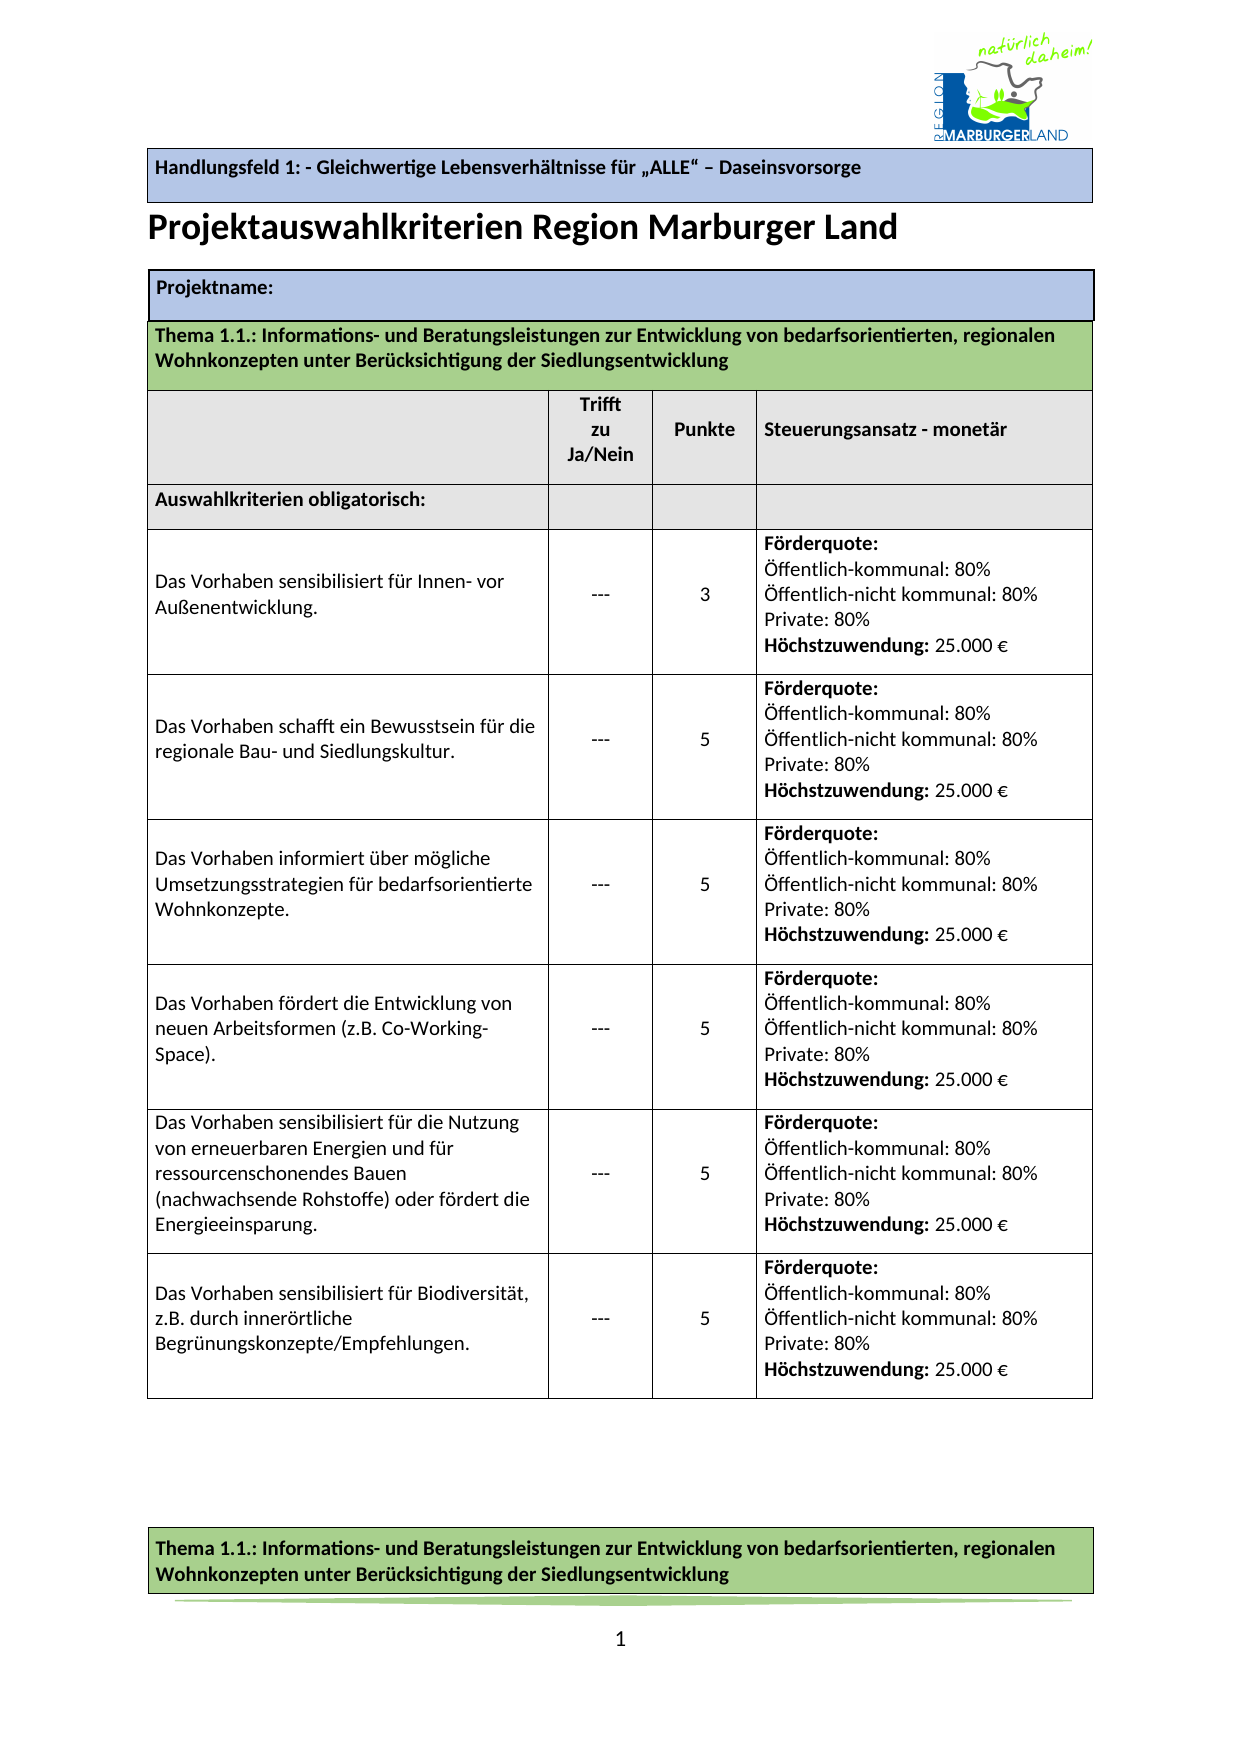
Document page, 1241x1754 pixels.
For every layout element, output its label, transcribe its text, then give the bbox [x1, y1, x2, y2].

table_header Handlungsfeld 1: - Gleichwertige Lebensverhältnisse für „ALLE“ – Daseinsvorsorge [148, 149, 1092, 202]
table_cell Auswahlkriterien obligatorisch: [148, 485, 548, 529]
table_header Thema 1.1.: Informations- und Beratungsleistungen zur Entwicklung von bedarfsorientierten, regionalen Wohnkonzepten unter Berücksichtigung der Siedlungsentwicklung [149, 1528, 1093, 1593]
table_cell --- [549, 675, 652, 819]
table_cell 5 [653, 820, 756, 964]
table_cell Das Vorhaben fördert die Entwicklung von neuen Arbeitsformen (z.B. Co-Working-Space). [148, 965, 548, 1108]
table_cell 5 [653, 1110, 756, 1253]
table_cell Förderquote: Öffentlich-kommunal: 80% Öffentlich-nicht kommunal: 80% Private: 80% Höchstzuwendung: 25.000 € [757, 675, 1092, 819]
table_cell Das Vorhaben schafft ein Bewusstsein für die regionale Bau- und Siedlungskultur. [148, 675, 548, 819]
table_cell Punkte [653, 391, 756, 484]
table_cell --- [549, 530, 652, 674]
table_cell Das Vorhaben sensibilisiert für Innen- vor Außenentwicklung. [148, 530, 548, 674]
table_cell Steuerungsansatz - monetär [757, 391, 1092, 484]
table_cell [148, 391, 548, 484]
table_header Projektname: [150, 271, 1093, 320]
table_cell Förderquote: Öffentlich-kommunal: 80% Öffentlich-nicht kommunal: 80% Private: 80% Höchstzuwendung: 25.000 € [757, 530, 1092, 674]
table_cell 5 [653, 1254, 756, 1398]
table_cell Förderquote: Öffentlich-kommunal: 80% Öffentlich-nicht kommunal: 80% Private: 80% Höchstzuwendung: 25.000 € [757, 820, 1092, 964]
text Projektauswahlkriterien Region Marburger Land [148, 203, 1093, 249]
table_cell 5 [653, 675, 756, 819]
table_cell 5 [653, 965, 756, 1108]
table_cell Das Vorhaben sensibilisiert für Biodiversität, z.B. durch innerörtliche Begrünungskonzepte/Empfehlungen. [148, 1254, 548, 1398]
table_cell Trifft zu Ja/Nein [549, 391, 652, 484]
table_cell Das Vorhaben informiert über mögliche Umsetzungsstrategien für bedarfsorientierte Wohnkonzepte. [148, 820, 548, 964]
table_cell Förderquote: Öffentlich-kommunal: 80% Öffentlich-nicht kommunal: 80% Private: 80% Höchstzuwendung: 25.000 € [757, 965, 1092, 1108]
table_cell --- [549, 1254, 652, 1398]
table_cell [549, 485, 652, 529]
table_cell [757, 485, 1092, 529]
table_cell Förderquote: Öffentlich-kommunal: 80% Öffentlich-nicht kommunal: 80% Private: 80% Höchstzuwendung: 25.000 € [757, 1110, 1092, 1253]
table_cell --- [549, 965, 652, 1108]
table_cell 3 [653, 530, 756, 674]
table_cell Das Vorhaben sensibilisiert für die Nutzung von erneuerbaren Energien und für ressourcenschonendes Bauen (nachwachsende Rohstoffe) oder fördert die Energieeinsparung. [148, 1110, 548, 1253]
table_cell Förderquote: Öffentlich-kommunal: 80% Öffentlich-nicht kommunal: 80% Private: 80% Höchstzuwendung: 25.000 € [757, 1254, 1092, 1398]
table_header Thema 1.1.: Informations- und Beratungsleistungen zur Entwicklung von bedarfsorientierten, regionalen Wohnkonzepten unter Berücksichtigung der Siedlungsentwicklung [148, 322, 1092, 390]
table_cell --- [549, 1110, 652, 1253]
picture [934, 32, 1093, 141]
table_cell [653, 485, 756, 529]
table_cell --- [549, 820, 652, 964]
